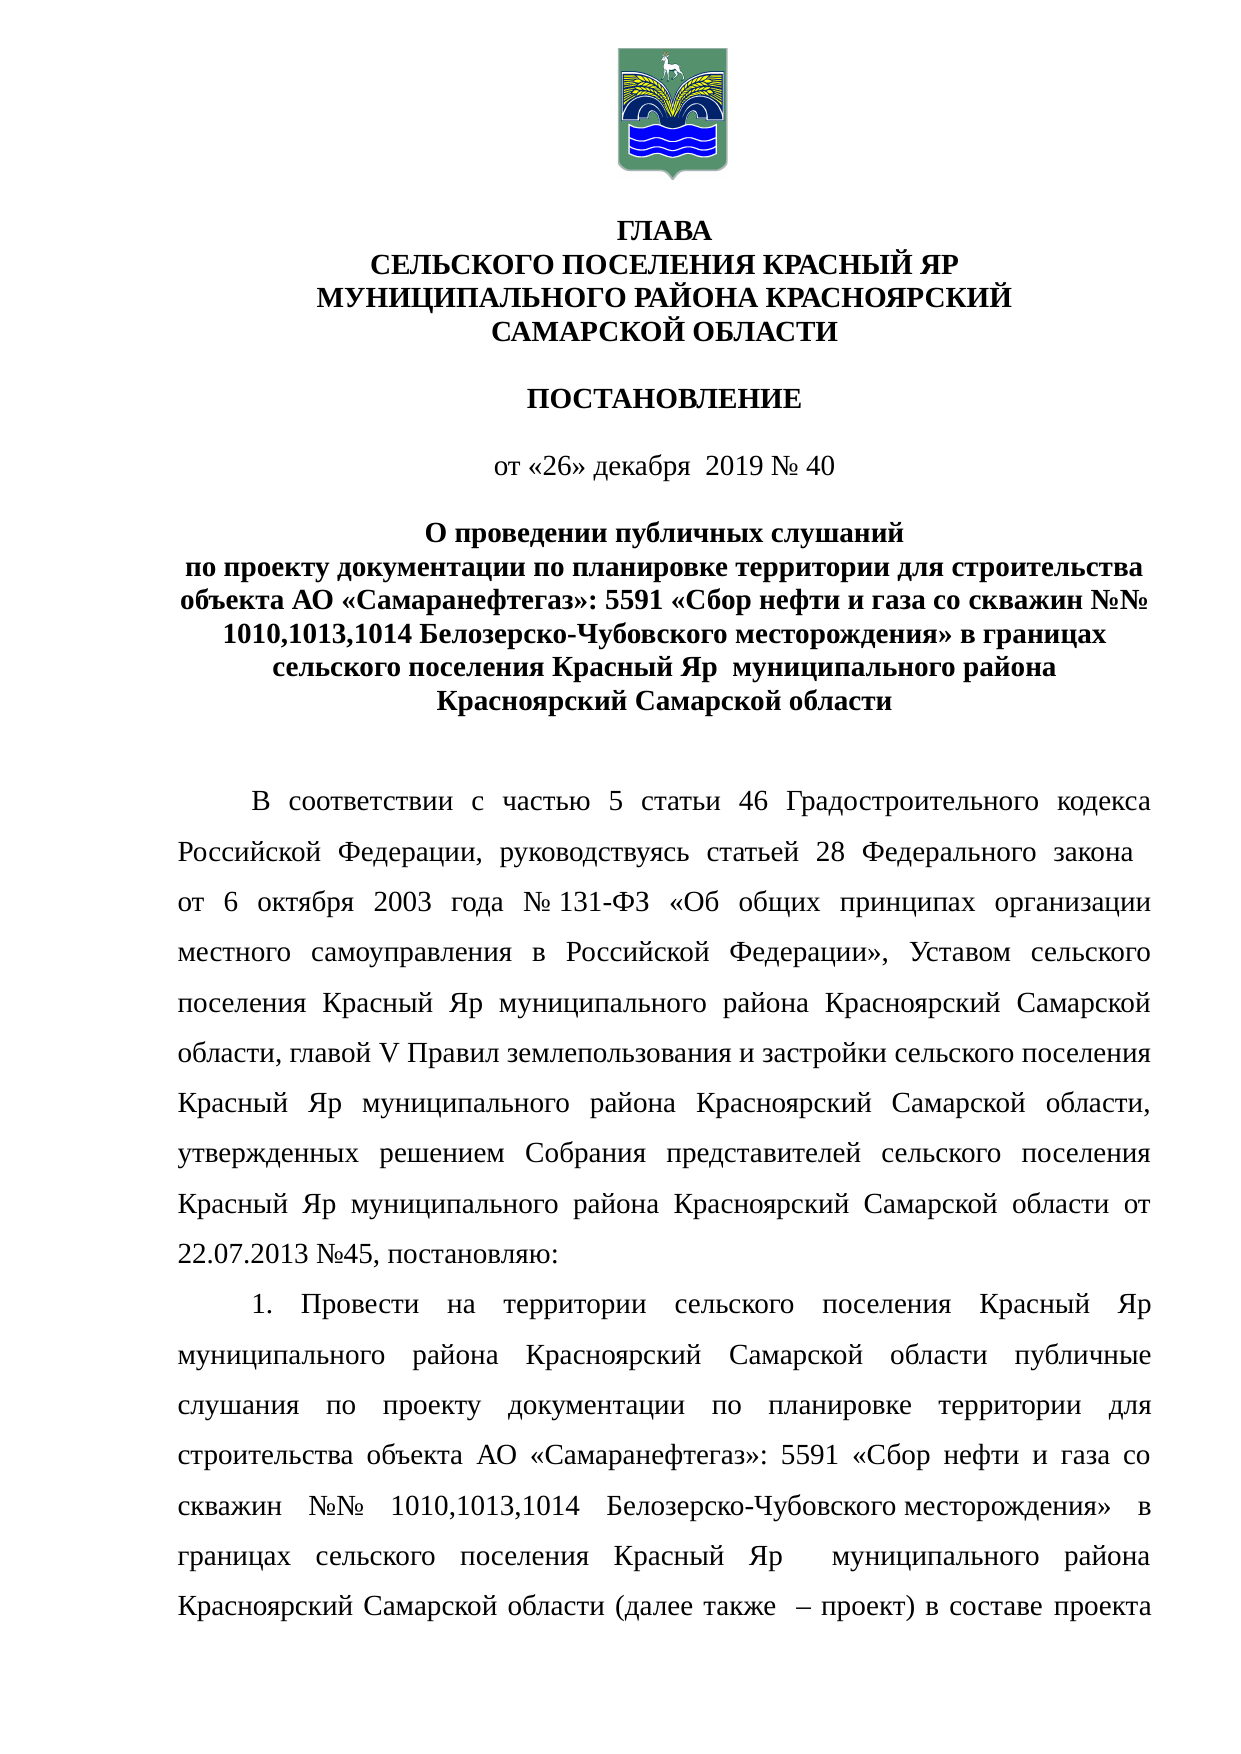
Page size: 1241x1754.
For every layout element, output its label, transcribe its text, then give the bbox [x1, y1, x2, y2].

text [177, 1287, 1152, 1622]
text от «26» декабря 2019 № 40 [177, 448, 1152, 482]
text МУНИЦИПАЛЬНОГО РАЙОНА Красноярский [177, 280, 1152, 314]
picture [617, 48, 728, 180]
text Глава [177, 213, 1152, 247]
text САМАРСКОЙ ОБЛАСТИ [177, 314, 1152, 347]
text В соответствии с частью 5 статьи 46 Градостроительного кодекса Российской Федерации, руководствуясь статьей 28 Федерального закона от 6 октября 2003 года № 131-ФЗ «Об общих принципах организации местного самоуправления в Российской Федерации», Уставом сельского поселения Красный Яр муниципального района Красноярский Самарской области, главой V Правил землепользования и застройки сельского поселения Красный Яр муниципального района Красноярский Самарской области, утвержденных решением Собрания представителей сельского поселения Красный Яр муниципального района Красноярский Самарской области от 22.07.2013 №45, постановляю: [177, 783, 1152, 1270]
text по проекту документации по планировке территории для строительства объекта АО «Самаранефтегаз»: 5591 «Сбор нефти и газа со скважин №№ 1010,1013,1014 Белозерско-Чубовского месторождения» в границах сельского поселения Красный Яр муниципального района Красноярский Самарской области [177, 549, 1152, 716]
text сельского ПОСЕЛЕНИЯ Красный Яр [177, 247, 1152, 280]
text О проведении публичных слушаний [177, 515, 1152, 549]
text ПОСТАНОВЛЕНИЕ [177, 381, 1152, 414]
